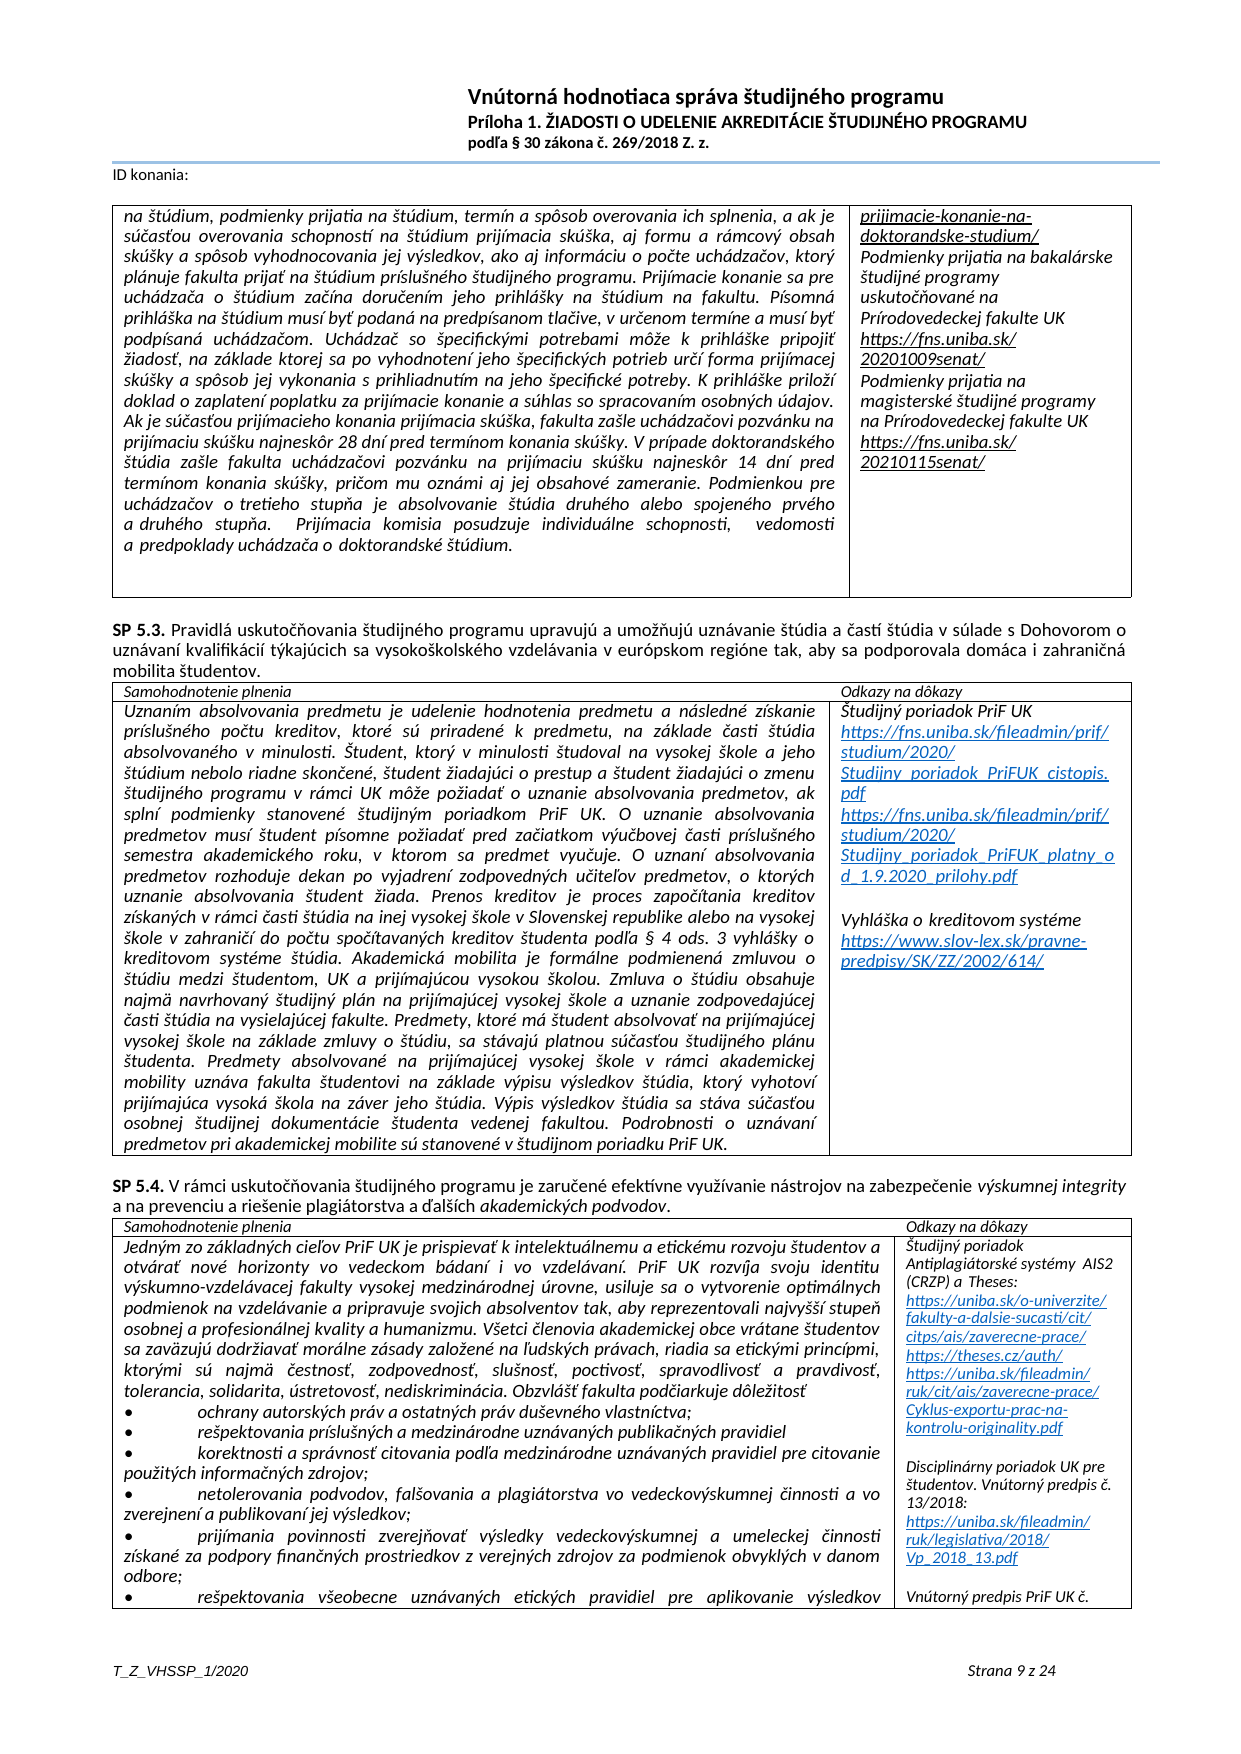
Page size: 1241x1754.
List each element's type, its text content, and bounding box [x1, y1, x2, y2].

table_header Samohodnotenie plnenia [113, 1219, 894, 1236]
table_header Odkazy na dôkazy [895, 1219, 1131, 1236]
table_header Samohodnotenie plnenia [113, 683, 829, 701]
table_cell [113, 1237, 894, 1608]
table_header Odkazy na dôkazy [829, 683, 1131, 701]
table_cell Študijný poriadok PriF UK https://fns.uniba.sk/fileadmin/prif/studium/2020/Studijny_poriadok_PriFUK_cistopis.pdf https://fns.uniba.sk/fileadmin/prif/studium/2020/Studijny_poriadok_PriFUK_platny_od_1.9.2020_prilohy.pdf Vyhláška o kreditovom systéme https://www.slov-lex.sk/pravne-predpisy/SK/ZZ/2002/614/ [830, 702, 1131, 1155]
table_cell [113, 206, 849, 597]
text SP 5.3. Pravidlá uskutočňovania študijného programu upravujú a umožňujú uznávanie štúdia a častí štúdia v súlade s Dohovorom o uznávaní kvalifikácií týkajúcich sa vysokoškolského vzdelávania v európskom regióne tak, aby sa podporovala domáca i zahraničná mobilita študentov. [112, 620, 1128, 682]
table_cell Uznaním absolvovania predmetu je udelenie hodnotenia predmetu a následné získanie príslušného počtu kreditov, ktoré sú priradené k predmetu, na základe časti štúdia absolvovaného v minulosti. Študent, ktorý v minulosti študoval na vysokej škole a jeho štúdium nebolo riadne skončené, študent žiadajúci o prestup a študent žiadajúci o zmenu študijného programu v rámci UK môže požiadať o uznanie absolvovania predmetov, ak splní podmienky stanovené študijným poriadkom PriF UK. O uznanie absolvovania predmetov musí študent písomne požiadať pred začiatkom výučbovej časti príslušného semestra akademického roku, v ktorom sa predmet vyučuje. O uznaní absolvovania predmetov rozhoduje dekan po vyjadrení zodpovedných učiteľov predmetov, o ktorých uznanie absolvovania študent žiada. Prenos kreditov je proces započítania kreditov získaných v rámci časti štúdia na inej vysokej škole v Slovenskej republike alebo na vysokej škole v zahraničí do počtu spočítavaných kreditov študenta podľa § 4 ods. 3 vyhlášky o kreditovom systéme štúdia. Akademická mobilita je formálne podmienená zmluvou o štúdiu medzi študentom, UK a prijímajúcou vysokou školou. Zmluva o štúdiu obsahuje najmä navrhovaný študijný plán na prijímajúcej vysokej škole a uznanie zodpovedajúcej časti štúdia na vysielajúcej fakulte. Predmety, ktoré má študent absolvovať na prijímajúcej vysokej škole na základe zmluvy o štúdiu, sa stávajú platnou súčasťou študijného plánu študenta. Predmety absolvované na prijímajúcej vysokej škole v rámci akademickej mobility uznáva fakulta študentovi na základe výpisu výsledkov štúdia, ktorý vyhotoví prijímajúca vysoká škola na záver jeho štúdia. Výpis výsledkov štúdia sa stáva súčasťou osobnej študijnej dokumentácie študenta vedenej fakultou. Podrobnosti o uznávaní predmetov pri akademickej mobilite sú stanovené v študijnom poriadku PriF UK. [113, 702, 829, 1155]
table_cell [850, 206, 1131, 597]
text SP 5.4. V rámci uskutočňovania študijného programu je zaručené efektívne využívanie nástrojov na zabezpečenie výskumnej integrity a na prevenciu a riešenie plagiátorstva a ďalších akademických podvodov. [112, 1176, 1128, 1217]
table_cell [895, 1237, 1131, 1608]
